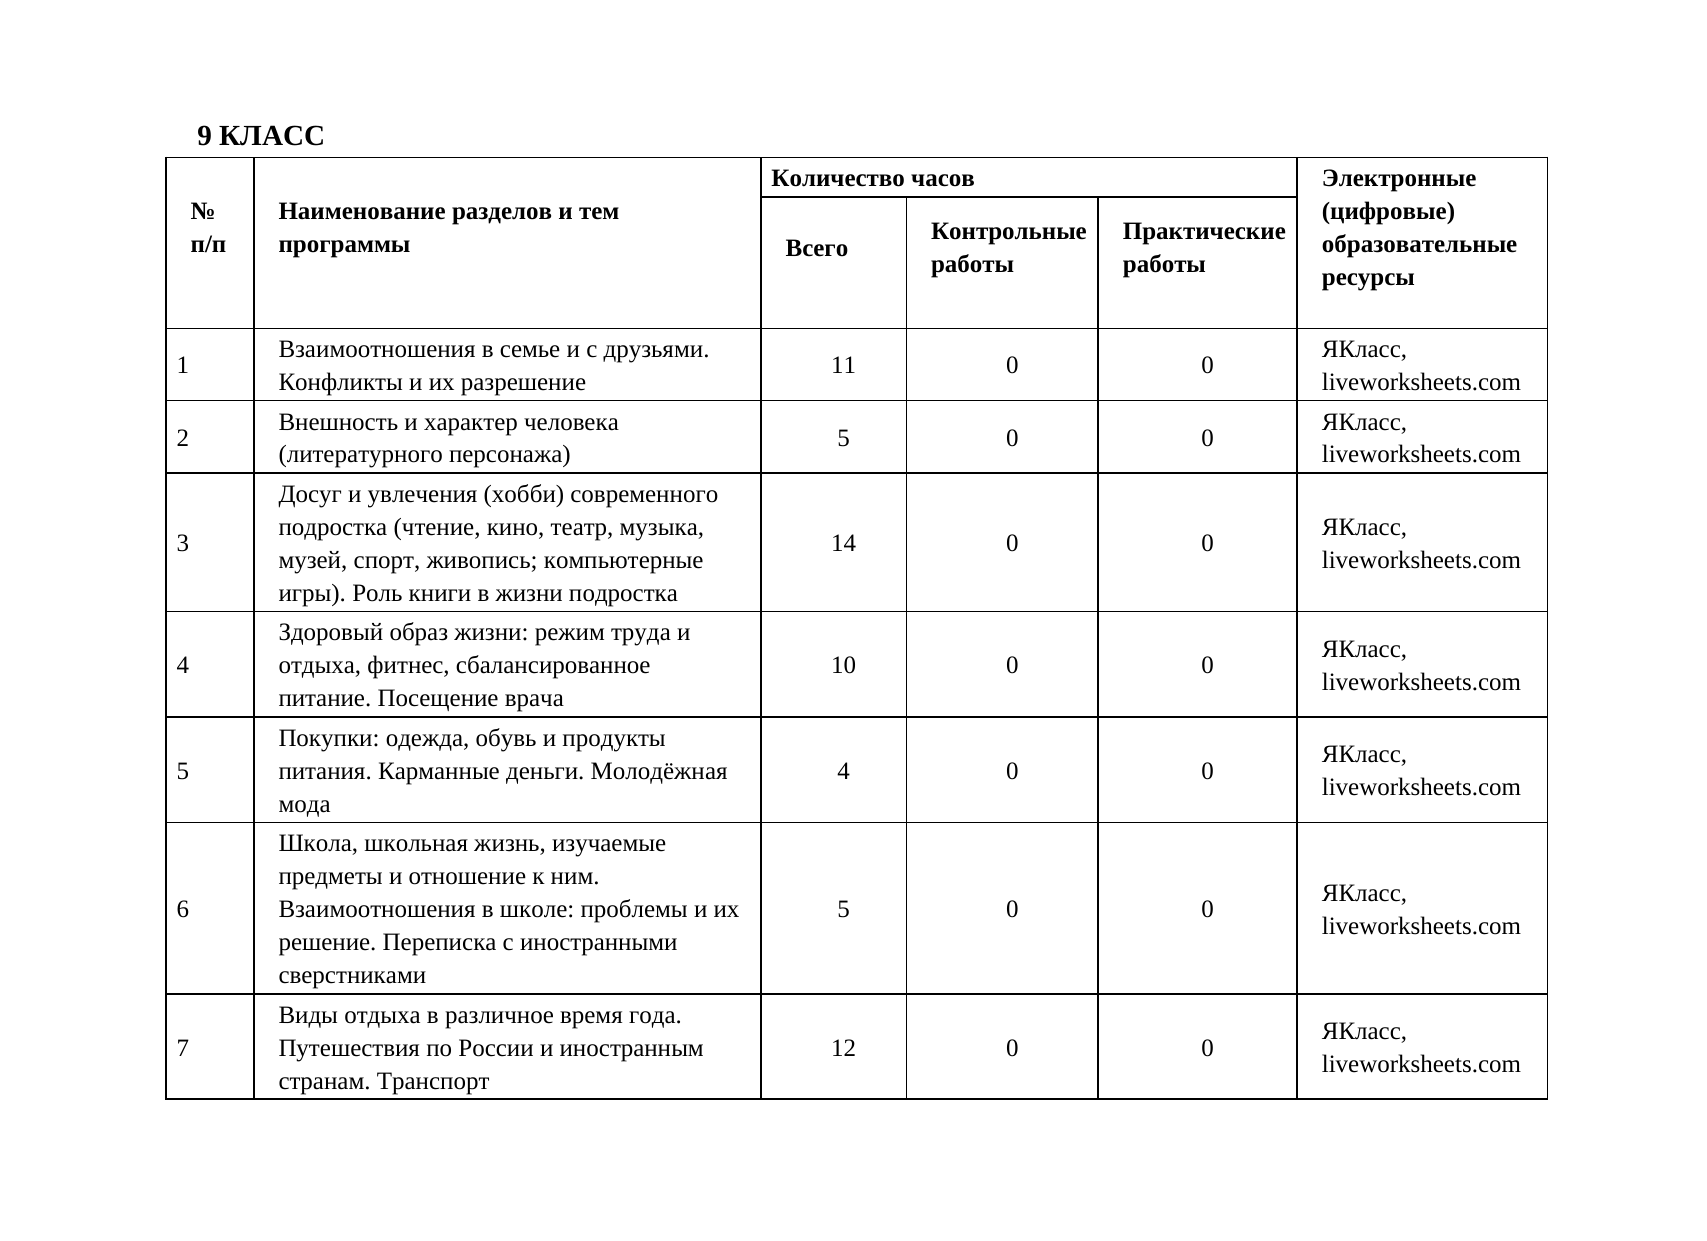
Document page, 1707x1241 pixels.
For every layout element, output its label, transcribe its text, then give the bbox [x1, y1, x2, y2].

text 9 КЛАСС [190, 118, 1618, 152]
table_cell 0 [1099, 401, 1296, 472]
table_cell 0 [907, 612, 1097, 716]
table_cell Внешность и характер человека (литературного персонажа) [255, 401, 760, 472]
table_cell 0 [907, 401, 1097, 472]
table_cell 2 [167, 401, 253, 472]
table_cell ЯКласс, liveworksheets.com [1298, 401, 1547, 472]
table_cell 0 [907, 718, 1097, 821]
table_cell Досуг и увлечения (хобби) современного подростка (чтение, кино, театр, музыка, музей, спорт, живопись; компьютерные игры). Роль книги в жизни подростка [255, 474, 760, 611]
table_cell Здоровый образ жизни: режим труда и отдыха, фитнес, сбалансированное питание. Посещение врача [255, 612, 760, 716]
table_cell ЯКласс, liveworksheets.com [1298, 718, 1547, 821]
table_header Количество часов [762, 158, 1296, 196]
table_cell 0 [1099, 823, 1296, 993]
table_cell 4 [167, 612, 253, 716]
table_cell 4 [762, 718, 906, 821]
table_cell 5 [762, 823, 906, 993]
table_cell 3 [167, 474, 253, 611]
table_cell Практические работы [1099, 198, 1296, 327]
table_cell 14 [762, 474, 906, 611]
table_cell 0 [1099, 474, 1296, 611]
table_cell ЯКласс, liveworksheets.com [1298, 823, 1547, 993]
table_header № п/п [167, 158, 253, 327]
table_cell 7 [167, 995, 253, 1098]
table_cell Покупки: одежда, обувь и продукты питания. Карманные деньги. Молодёжная мода [255, 718, 760, 821]
table_cell 0 [907, 823, 1097, 993]
table_cell ЯКласс, liveworksheets.com [1298, 329, 1547, 400]
table_cell 0 [1099, 718, 1296, 821]
table_cell Виды отдыха в различное время года. Путешествия по России и иностранным странам. Транспорт [255, 995, 760, 1098]
table_cell 0 [1099, 612, 1296, 716]
table_cell Контрольные работы [907, 198, 1097, 327]
table_cell 5 [762, 401, 906, 472]
table_cell 0 [1099, 995, 1296, 1098]
table_cell Взаимоотношения в семье и с друзьями. Конфликты и их разрешение [255, 329, 760, 400]
table_cell Всего [762, 198, 906, 327]
table_cell 12 [762, 995, 906, 1098]
table_header Наименование разделов и тем программы [255, 158, 760, 327]
table_cell 1 [167, 329, 253, 400]
table_cell ЯКласс, liveworksheets.com [1298, 474, 1547, 611]
table_cell 10 [762, 612, 906, 716]
table_cell 6 [167, 823, 253, 993]
table_cell 0 [1099, 329, 1296, 400]
table_cell 0 [907, 474, 1097, 611]
table_cell 11 [762, 329, 906, 400]
table_cell 0 [907, 995, 1097, 1098]
table_cell Школа, школьная жизнь, изучаемые предметы и отношение к ним. Взаимоотношения в школе: проблемы и их решение. Переписка с иностранными сверстниками [255, 823, 760, 993]
table_cell 0 [907, 329, 1097, 400]
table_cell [1298, 995, 1547, 1098]
table_header Электронные (цифровые) образовательные ресурсы [1298, 158, 1547, 327]
table_cell 5 [167, 718, 253, 821]
table_cell ЯКласс, liveworksheets.com [1298, 612, 1547, 716]
